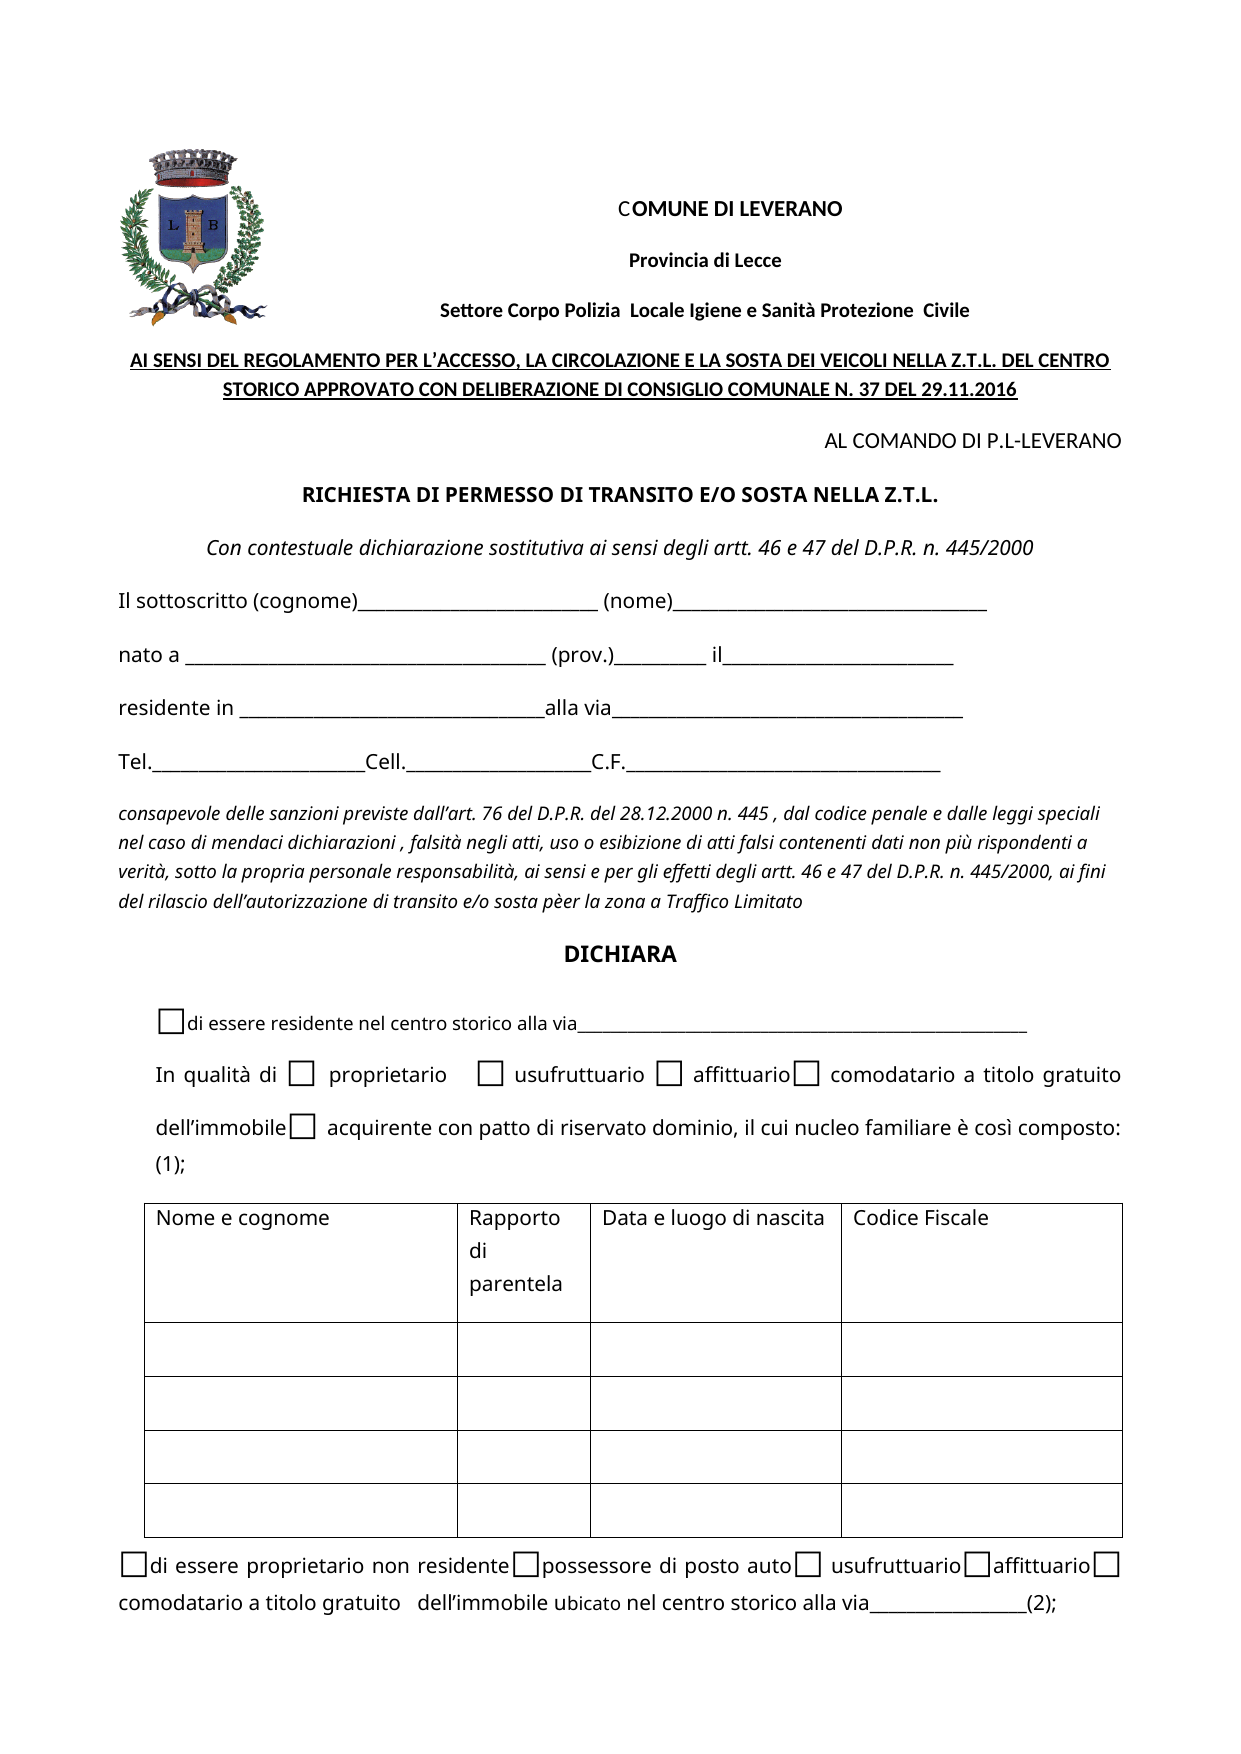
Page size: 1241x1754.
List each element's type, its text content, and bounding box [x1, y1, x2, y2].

table_cell [591, 1377, 841, 1429]
text AL COMANDO DI P.L-LEVERANO [118, 427, 1122, 455]
table_cell [145, 1323, 457, 1376]
table_header Rapporto di parentela [458, 1204, 590, 1322]
text residente in _________________________________alla via______________________________________ [118, 693, 1122, 722]
table_cell [458, 1484, 590, 1537]
text DICHIARA [118, 938, 1122, 969]
text □di essere proprietario non residente□possessore di posto auto□ usufruttuario□affittuario□ comodatario a titolo gratuito dell’immobile ubicato nel centro storico alla via_________________(2); [118, 1538, 1122, 1616]
table_cell [458, 1323, 590, 1376]
text AI SENSI DEL REGOLAMENTO PER L’ACCESSO, LA CIRCOLAZIONE E LA SOSTA DEI VEICOLI NELLA Z.T.L. DEL CENTRO STORICO APPROVATO CON DELIBERAZIONE DI CONSIGLIO COMUNALE N. 37 DEL 29.11.2016 [118, 347, 1122, 402]
text Settore Corpo Polizia Locale Igiene e Sanità Protezione Civile [270, 297, 1122, 323]
text RICHIESTA DI PERMESSO DI TRANSITO E/O SOSTA NELLA Z.T.L. [118, 480, 1122, 508]
table_cell [842, 1431, 1122, 1483]
table_cell [458, 1377, 590, 1429]
table_cell [591, 1484, 841, 1537]
picture [118, 147, 270, 328]
text Con contestuale dichiarazione sostitutiva ai sensi degli artt. 46 e 47 del D.P.R. n. 445/2000 [118, 533, 1122, 562]
text COMUNE DI LEVERANO [270, 194, 1122, 222]
table_cell [145, 1377, 457, 1429]
table_cell [145, 1484, 457, 1537]
table_header Codice Fiscale [842, 1204, 1122, 1322]
text Il sottoscritto (cognome)__________________________ (nome)__________________________________ [118, 587, 1122, 615]
table_cell [458, 1431, 590, 1483]
table_header Data e luogo di nascita [591, 1204, 841, 1322]
table_cell [591, 1431, 841, 1483]
text nato a _______________________________________ (prov.)__________ il_________________________ [118, 640, 1122, 668]
table_cell [842, 1323, 1122, 1376]
table_header Nome e cognome [145, 1204, 457, 1322]
table_cell [842, 1484, 1122, 1537]
text Provincia di Lecce [270, 247, 1122, 273]
text In qualità di □ proprietario □ usufruttuario □ affittuario□ comodatario a titolo gratuito dell’immobile□ acquirente con patto di riservato dominio, il cui nucleo familiare è così composto:(1); [155, 1047, 1122, 1177]
text consapevole delle sanzioni previste dall’art. 76 del D.P.R. del 28.12.2000 n. 445 , dal codice penale e dalle leggi speciali nel caso di mendaci dichiarazioni , falsità negli atti, uso o esibizione di atti falsi contenenti dati non più rispondenti a verità, sotto la propria personale responsabilità, ai sensi e per gli effetti degli artt. 46 e 47 del D.P.R. n. 445/2000, ai fini del rilascio dell’autorizzazione di transito e/o sosta pèer la zona a Traffico Limitato [118, 800, 1122, 914]
text Tel._______________________Cell.____________________C.F.__________________________________ [118, 747, 1122, 775]
text □di essere residente nel centro storico alla via______________________________________________________ [155, 995, 1122, 1040]
table_cell [145, 1431, 457, 1483]
table_cell [842, 1377, 1122, 1429]
table_cell [591, 1323, 841, 1376]
